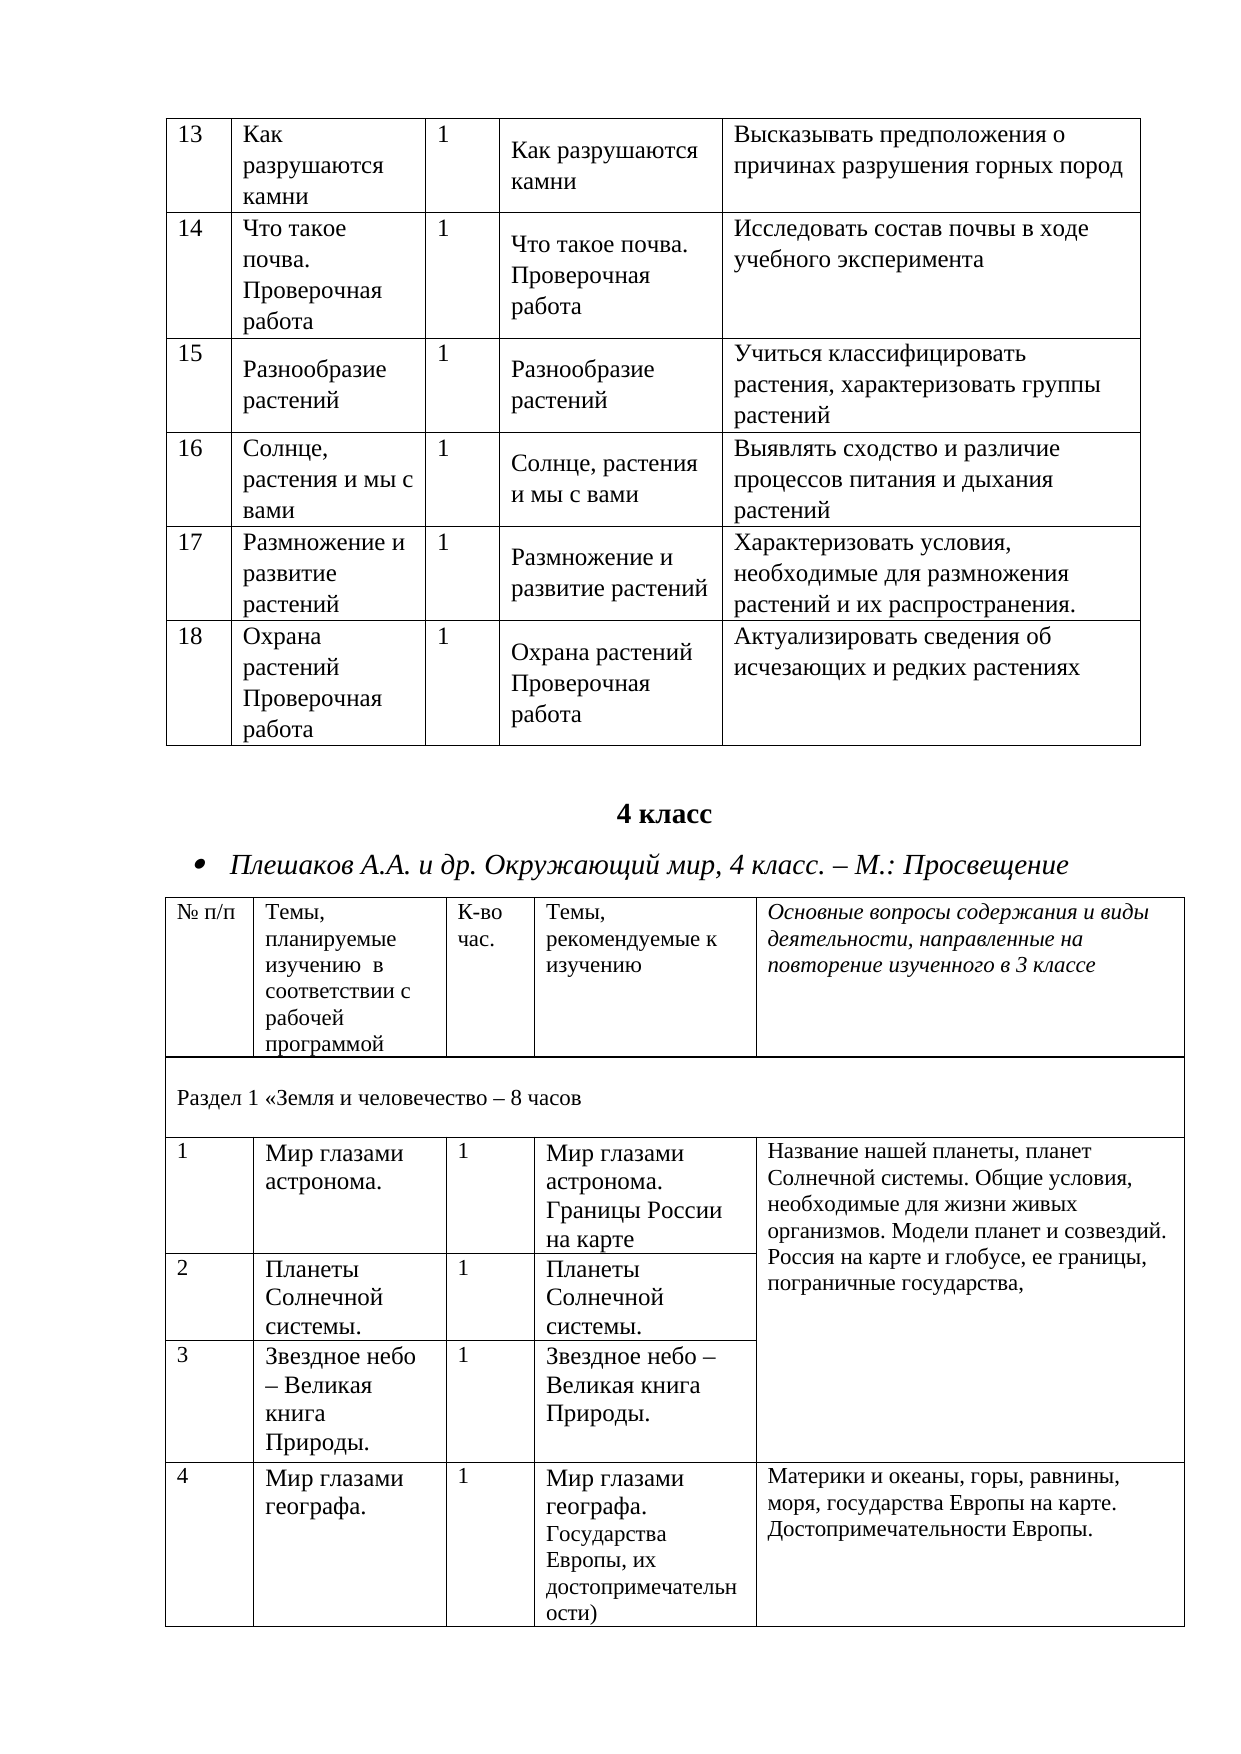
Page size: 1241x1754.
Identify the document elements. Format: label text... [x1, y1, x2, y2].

table_header Темы, рекомендуемые к изучению [535, 898, 756, 1056]
table_cell Мир глазами астронома. Границы России на карте [535, 1138, 756, 1253]
table_cell Название нашей планеты, планет Солнечной системы. Общие условия, необходимые для жизни живых организмов. Модели планет и созвездий. Россия на карте и глобусе, ее границы, пограничные государства, [757, 1138, 1184, 1462]
table_cell Мир глазами географа. Государства Европы, их достопримечательности) [535, 1463, 756, 1626]
table_cell 1 [426, 119, 499, 212]
table_cell 1 [426, 433, 499, 526]
table_cell Звездное небо – Великая книга Природы. [254, 1341, 446, 1462]
table_cell Разнообразие растений [500, 339, 722, 432]
table_cell Охрана растений Проверочная работа [500, 621, 722, 745]
table_cell 3 [166, 1341, 253, 1462]
table_cell Материки и океаны, горы, равнины, моря, государства Европы на карте. Достопримечательности Европы. [757, 1463, 1184, 1626]
table_cell Мир глазами астронома. [254, 1138, 446, 1253]
table_cell 1 [426, 527, 499, 620]
table_header К-во час. [447, 898, 534, 1056]
text 4 класс [177, 797, 1152, 830]
table_cell Размножение и развитие растений [232, 527, 425, 620]
table_cell 1 [426, 213, 499, 337]
table_cell Звездное небо – Великая книга Природы. [535, 1341, 756, 1462]
table_cell 1 [426, 339, 499, 432]
table_cell 1 [166, 1138, 253, 1253]
table_cell 2 [166, 1254, 253, 1340]
table_cell Характеризовать условия, необходимые для размножения растений и их распространения. [723, 527, 1140, 620]
table_cell 1 [447, 1254, 534, 1340]
table_cell Разнообразие растений [232, 339, 425, 432]
table_cell 1 [447, 1138, 534, 1253]
list Плешаков А.А. и др. Окружающий мир, 4 класс. – М.: Просвещение [192, 847, 1152, 881]
table_cell Раздел 1 «Земля и человечество – 8 часов [166, 1058, 1184, 1137]
table_cell Размножение и развитие растений [500, 527, 722, 620]
table_cell 18 [167, 621, 231, 745]
table_cell 1 [447, 1341, 534, 1462]
table_cell Мир глазами географа. [254, 1463, 446, 1626]
table_cell 13 [167, 119, 231, 212]
table_cell 14 [167, 213, 231, 337]
table_cell 1 [426, 621, 499, 745]
table_cell 4 [166, 1463, 253, 1626]
table_cell Солнце, растения и мы с вами [232, 433, 425, 526]
table_cell Исследовать состав почвы в ходе учебного эксперимента [723, 213, 1140, 337]
table_cell 17 [167, 527, 231, 620]
table_header Темы, планируемые изучению в соответствии с рабочей программой [254, 898, 446, 1056]
table_cell Солнце, растения и мы с вами [500, 433, 722, 526]
table_cell Как разрушаются камни [500, 119, 722, 212]
table_cell Планеты Солнечной системы. [535, 1254, 756, 1340]
table_header № п/п [166, 898, 253, 1056]
table_cell 15 [167, 339, 231, 432]
table_header Основные вопросы содержания и виды деятельности, направленные на повторение изученного в 3 классе [757, 898, 1184, 1056]
table_cell Как разрушаются камни [232, 119, 425, 212]
table_cell Учиться классифицировать растения, характеризовать группы растений [723, 339, 1140, 432]
table_cell Что такое почва. Проверочная работа [232, 213, 425, 337]
table_cell Охрана растений Проверочная работа [232, 621, 425, 745]
table_cell Что такое почва. Проверочная работа [500, 213, 722, 337]
table_cell 1 [447, 1463, 534, 1626]
table_cell Актуализировать сведения об исчезающих и редких растениях [723, 621, 1140, 745]
table_cell 16 [167, 433, 231, 526]
table_cell Высказывать предположения о причинах разрушения горных пород [723, 119, 1140, 212]
table_cell Выявлять сходство и различие процессов питания и дыхания растений [723, 433, 1140, 526]
table_cell Планеты Солнечной системы. [254, 1254, 446, 1340]
